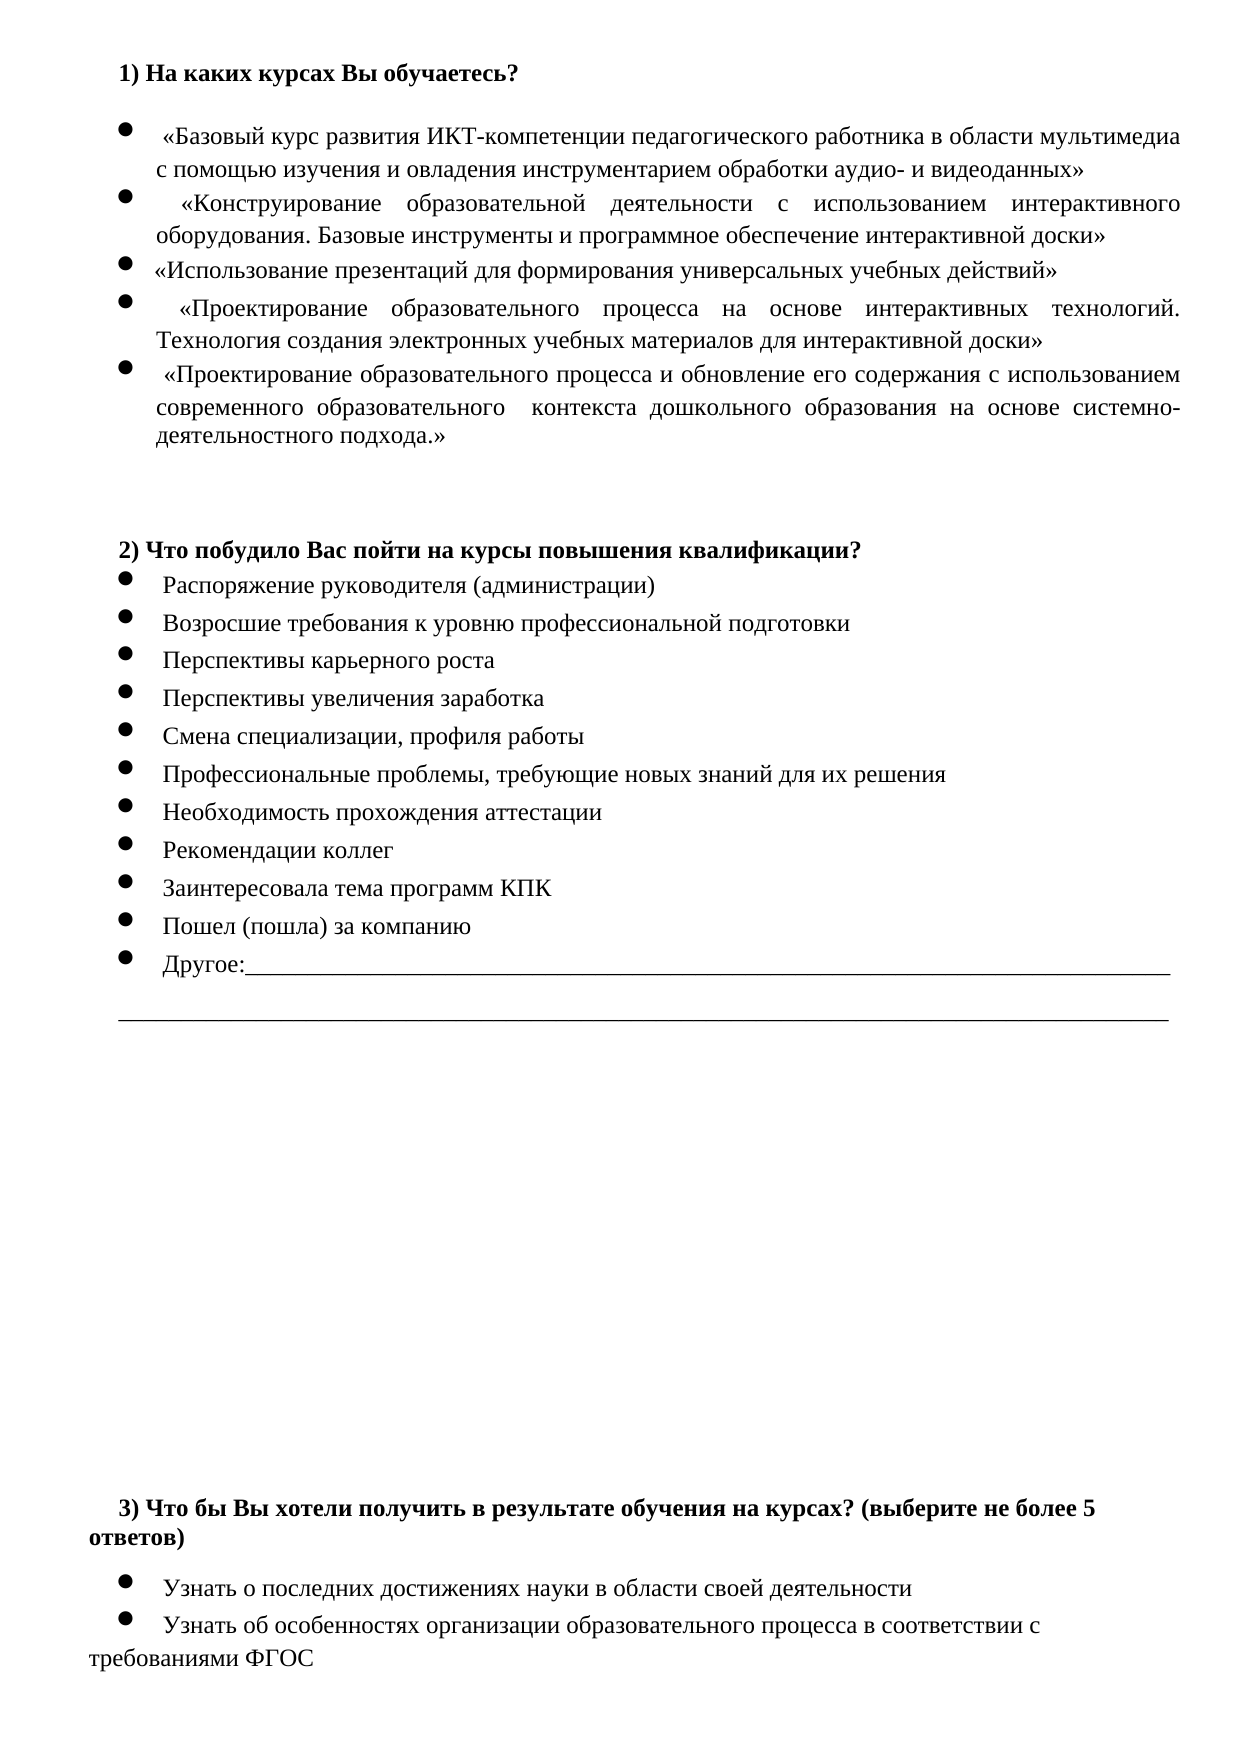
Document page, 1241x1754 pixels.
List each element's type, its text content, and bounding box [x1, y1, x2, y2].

list Узнать о последних достижениях науки в области своей деятельности [89, 1567, 1181, 1605]
text 3) Что бы Вы хотели получить в результате обучения на курсах? (выберите не более 5 ответов) [89, 1493, 1181, 1550]
list Перспективы увеличения заработка [89, 678, 1181, 716]
list Рекомендации коллег [89, 829, 1181, 867]
list «Проектирование образовательного процесса на основе интерактивных технологий. Технология создания электронных учебных материалов для интерактивной доски» [118, 287, 1181, 354]
list «Конструирование образовательной деятельности с использованием интерактивного оборудования. Базовые инструменты и программное обеспечение интерактивной доски» [118, 182, 1181, 249]
list Профессиональные проблемы, требующие новых знаний для их решения [89, 754, 1181, 792]
list Перспективы карьерного роста [89, 640, 1181, 678]
list Смена специализации, профиля работы [89, 716, 1181, 754]
list Необходимость прохождения аттестации [89, 792, 1181, 829]
list Заинтересовала тема программ КПК [89, 867, 1181, 905]
text 1) На каких курсах Вы обучаетесь? [89, 58, 1181, 87]
list Пошел (пошла) за компанию [89, 905, 1181, 943]
list «Базовый курс развития ИКТ-компетенции педагогического работника в области мультимедиа с помощью изучения и овладения инструментарием обработки аудио- и видеоданных» [118, 116, 1181, 182]
list «Проектирование образовательного процесса и обновление его содержания с использованием современного образовательного контекста дошкольного образования на основе системно-деятельностного подхода.» [118, 354, 1181, 449]
list Другое:______________________________________________________________________________________________________________________________________________________________ [118, 943, 1181, 1024]
list Возросшие требования к уровню профессиональной подготовки [89, 602, 1181, 640]
list Узнать об особенностях организации образовательного процесса в соответствии с требованиями ФГОС [89, 1605, 1181, 1672]
text 2) Что побудило Вас пойти на курсы повышения квалификации? [89, 535, 1181, 564]
list Распоряжение руководителя (администрации) [89, 564, 1181, 602]
list «Использование презентаций для формирования универсальных учебных действий» [118, 249, 1181, 287]
